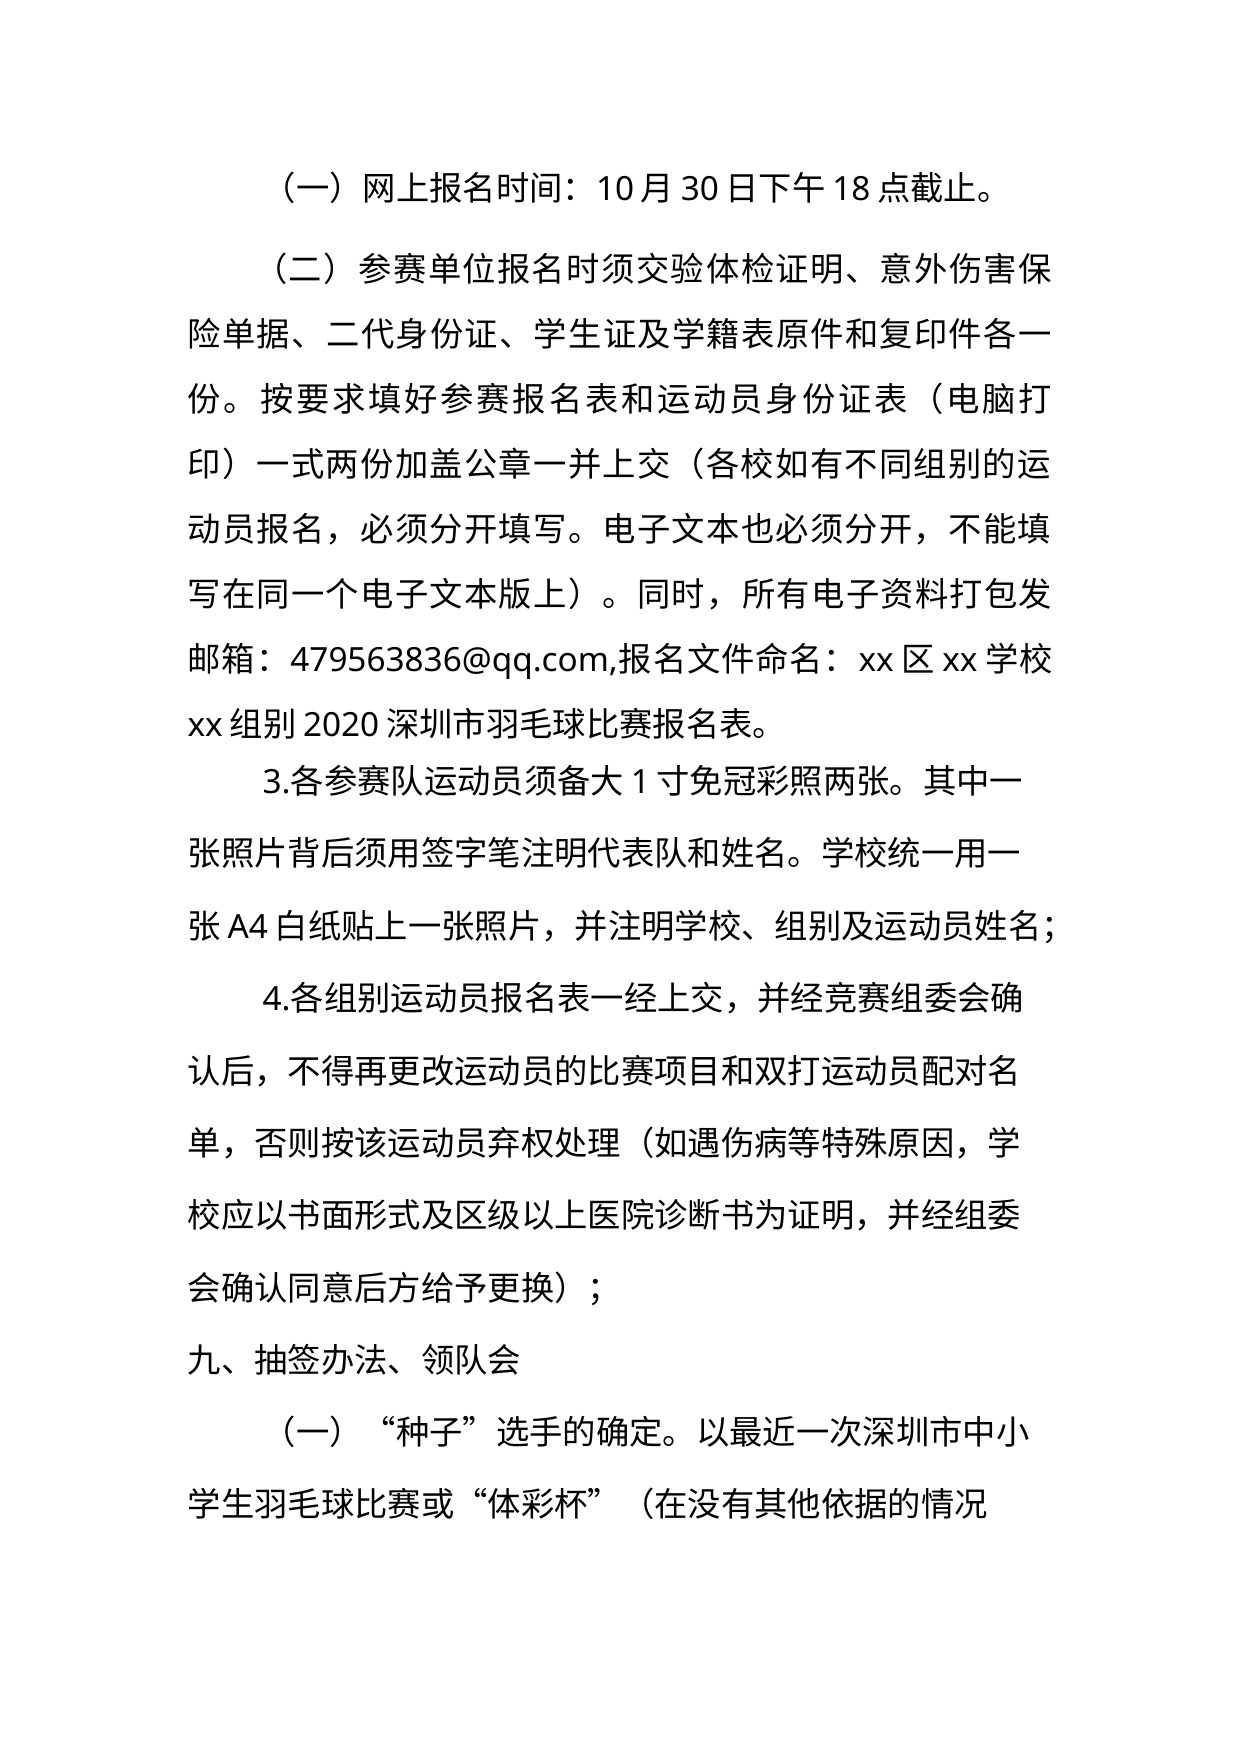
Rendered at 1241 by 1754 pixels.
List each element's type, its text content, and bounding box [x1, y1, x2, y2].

text 3.各参赛队运动员须备大1寸免冠彩照两张。其中一张照片背后须用签字笔注明代表队和姓名。学校统一用一张A4白纸贴上一张照片，并注明学校、组别及运动员姓名； [187, 754, 1053, 948]
text （二）参赛单位报名时须交验体检证明、意外伤害保险单据、二代身份证、学生证及学籍表原件和复印件各一份。按要求填好参赛报名表和运动员身份证表（电脑打印）一式两份加盖公章一并上交（各校如有不同组别的运动员报名，必须分开填写。电子文本也必须分开，不能填写在同一个电子文本版上）。同时，所有电子资料打包发邮箱：479563836@qq.com,报名文件命名：xx区xx学校xx组别2020深圳市羽毛球比赛报名表。 [187, 234, 1053, 754]
text 4.各组别运动员报名表一经上交，并经竞赛组委会确认后，不得再更改运动员的比赛项目和双打运动员配对名单，否则按该运动员弃权处理（如遇伤病等特殊原因，学校应以书面形式及区级以上医院诊断书为证明，并经组委会确认同意后方给予更换）； [187, 972, 1053, 1309]
text 九、抽签办法、领队会 [187, 1334, 1053, 1382]
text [187, 1406, 1053, 1526]
text （一）网上报名时间：10月30日下午18点截止。 [187, 162, 1053, 210]
